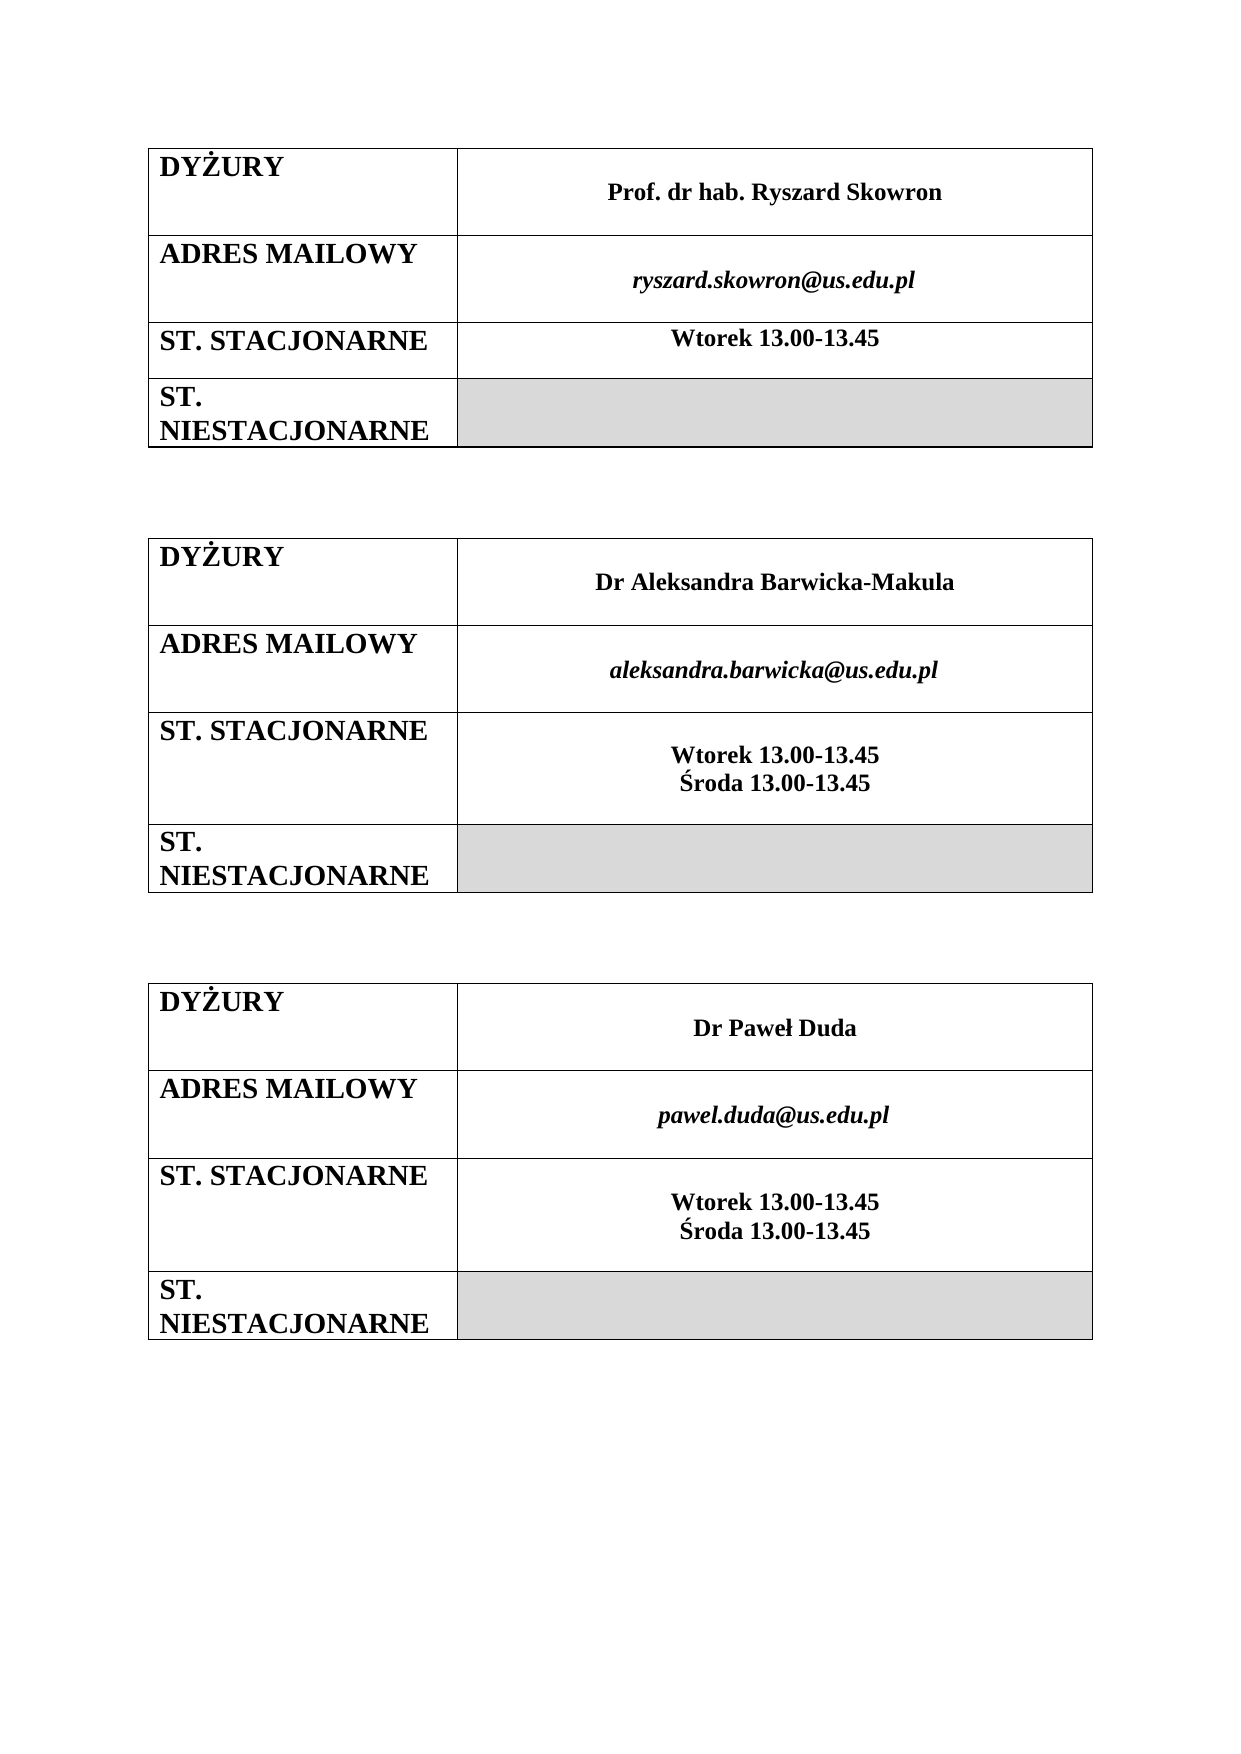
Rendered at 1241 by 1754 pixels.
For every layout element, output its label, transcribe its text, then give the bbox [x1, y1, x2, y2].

table_cell [458, 379, 1092, 446]
table_cell aleksandra.barwicka@us.edu.pl [458, 626, 1092, 712]
table_cell [458, 1272, 1092, 1339]
table_cell Wtorek 13.00-13.45 Środa 13.00-13.45 [458, 713, 1092, 823]
table_header DYŻURY [149, 539, 457, 625]
table_header DYŻURY [149, 984, 457, 1070]
table_header Dr Paweł Duda [458, 984, 1092, 1070]
table_cell Wtorek 13.00-13.45 [458, 323, 1092, 378]
table_header Dr Aleksandra Barwicka-Makula [458, 539, 1092, 625]
table_cell ST. NIESTACJONARNE [149, 1272, 457, 1339]
table_cell ST. STACJONARNE [149, 1159, 457, 1271]
table_cell ST. STACJONARNE [149, 713, 457, 823]
table_cell ADRES MAILOWY [149, 626, 457, 712]
table_cell ST. NIESTACJONARNE [149, 379, 457, 446]
table_header Prof. dr hab. Ryszard Skowron [458, 149, 1092, 235]
table_cell ADRES MAILOWY [149, 1071, 457, 1157]
table_cell Wtorek 13.00-13.45 Środa 13.00-13.45 [458, 1159, 1092, 1271]
table_cell pawel.duda@us.edu.pl [458, 1071, 1092, 1157]
table_cell ADRES MAILOWY [149, 236, 457, 322]
table_cell ST. STACJONARNE [149, 323, 457, 378]
table_cell ryszard.skowron@us.edu.pl [458, 236, 1092, 322]
table_cell [458, 825, 1092, 892]
table_header DYŻURY [149, 149, 457, 235]
table_cell ST. NIESTACJONARNE [149, 825, 457, 892]
